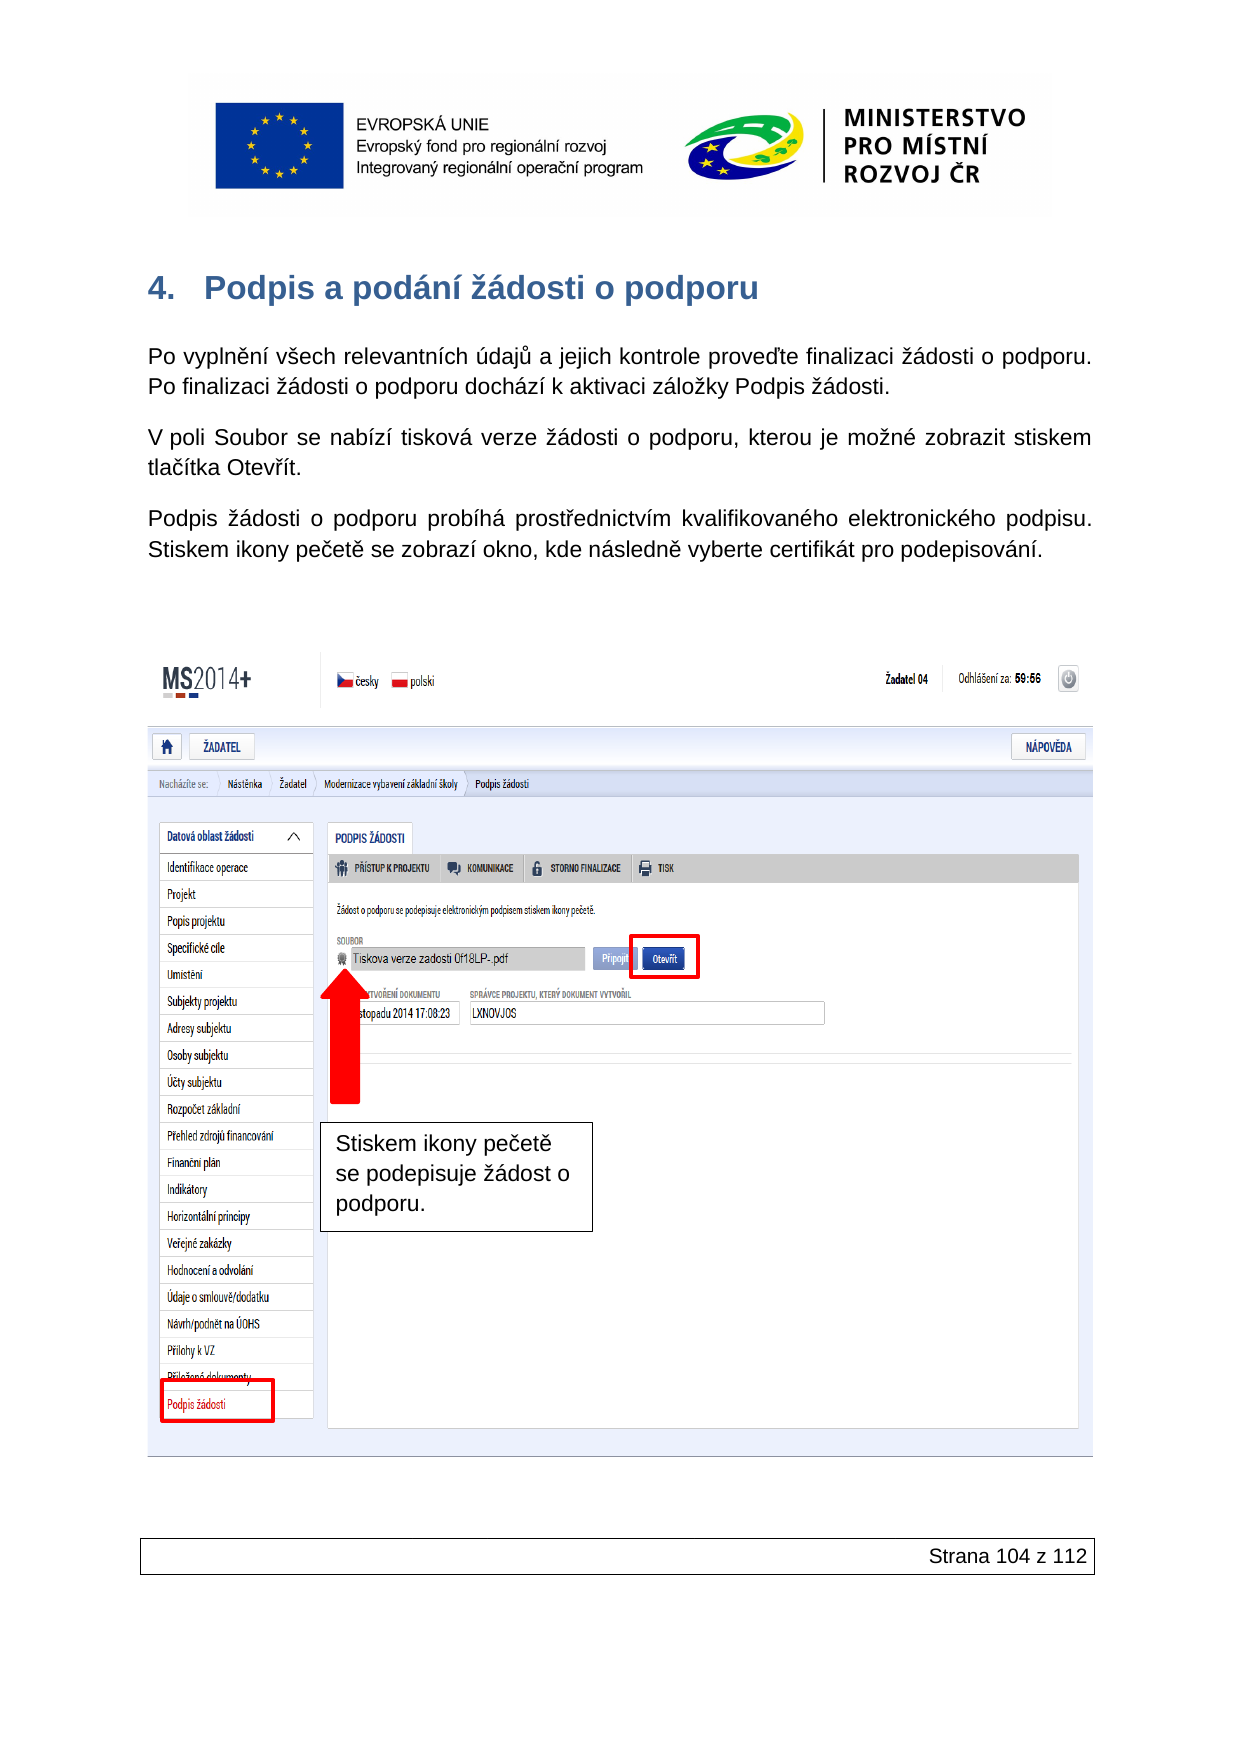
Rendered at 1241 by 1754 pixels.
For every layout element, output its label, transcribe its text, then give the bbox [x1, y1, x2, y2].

text Po vyplnění všech relevantních údajů a jejich kontrole proveďte finalizaci žádosti o podporu. Po finalizaci žádosti o podporu dochází k aktivaci záložky Podpis žádosti. [148, 343, 1093, 399]
list Podpis a podání žádosti o podporu [148, 268, 1093, 306]
picture [147, 637, 1093, 1457]
text Podpis žádosti o podporu probíhá prostřednictvím kvalifikovaného elektronického podpisu. Stiskem ikony pečetě se zobrazí okno, kde následně vyberte certifikát pro podepisování. [148, 505, 1093, 562]
text V poli Soubor se nabízí tisková verze žádosti o podporu, kterou je možné zobrazit stiskem tlačítka Otevřít. [148, 424, 1093, 481]
picture [187, 73, 1053, 217]
